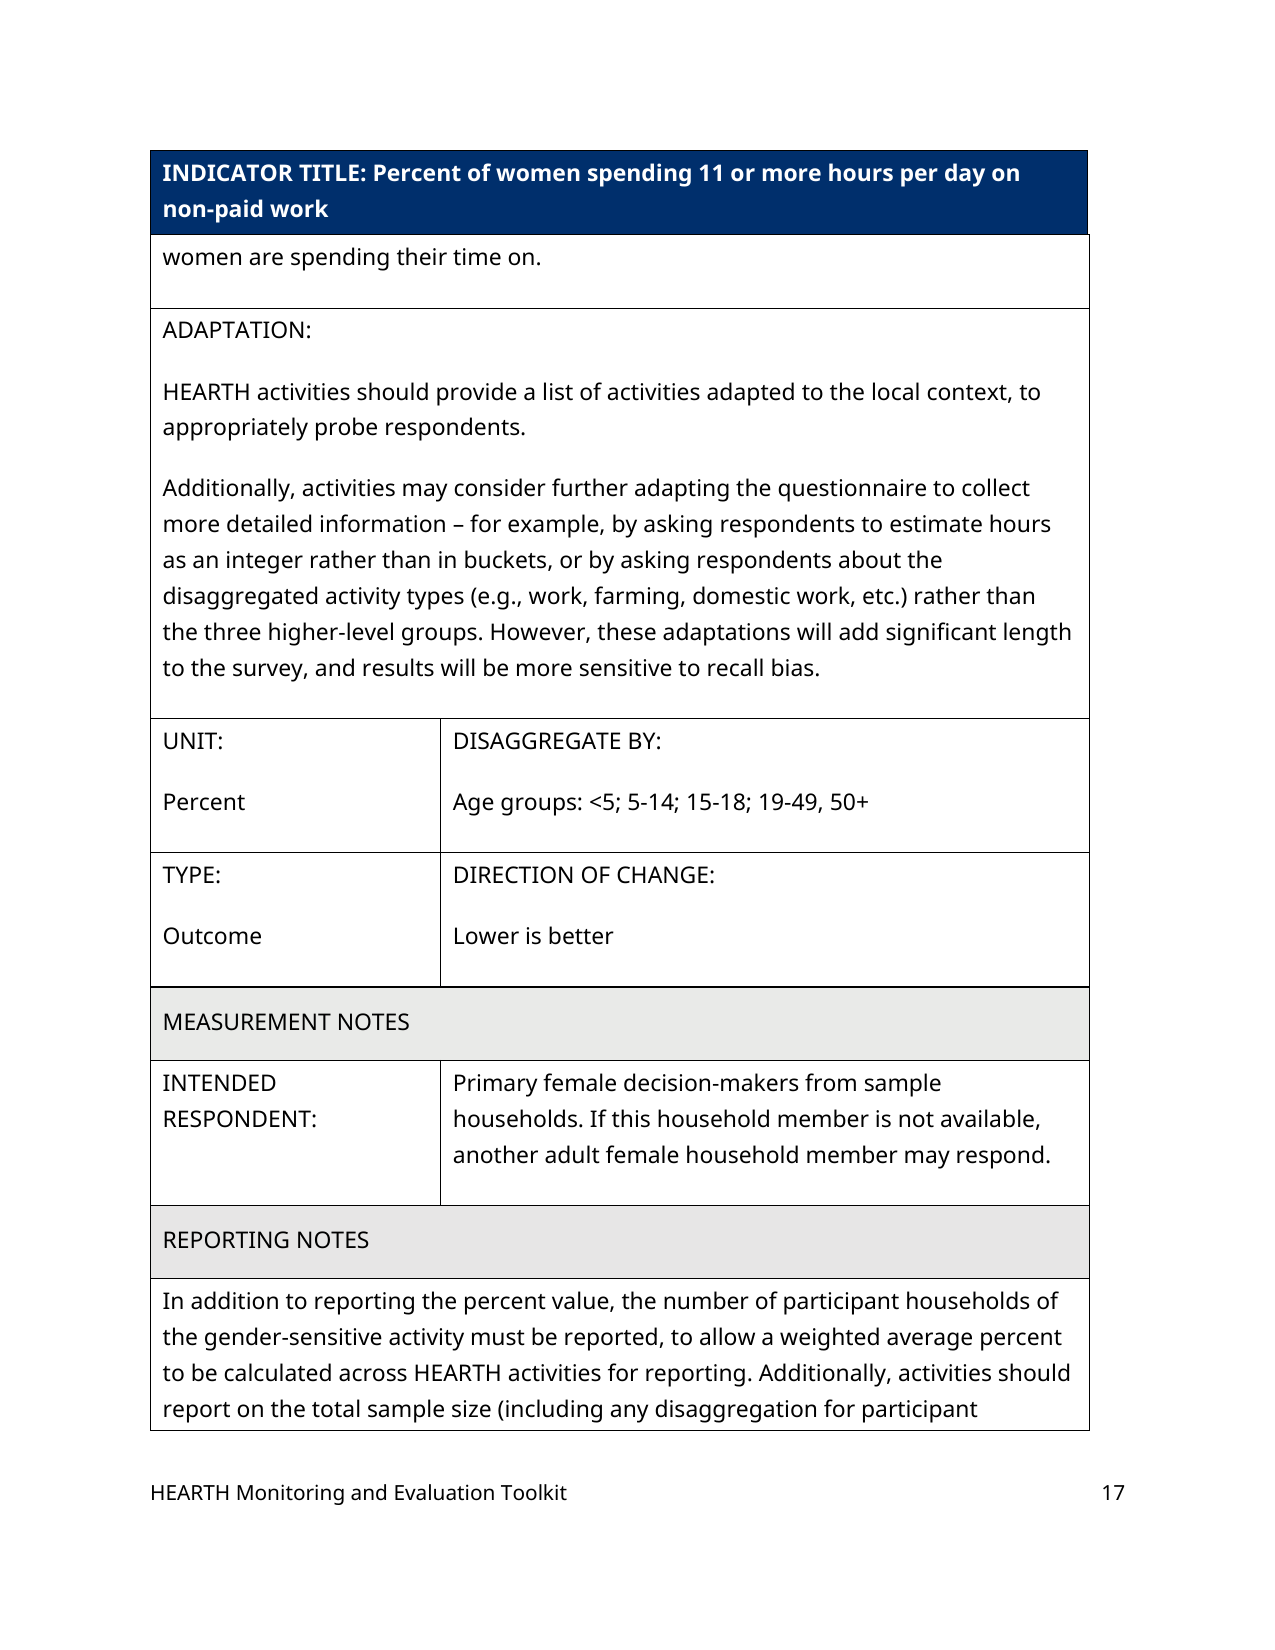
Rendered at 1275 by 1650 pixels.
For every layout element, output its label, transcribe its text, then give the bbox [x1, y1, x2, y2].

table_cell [151, 235, 1089, 307]
table_cell TYPE: Outcome [151, 853, 440, 986]
table_cell UNIT: Percent [151, 719, 440, 852]
table_cell REPORTING NOTES [151, 1206, 1089, 1278]
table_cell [151, 1279, 1089, 1430]
table_header INDICATOR TITLE: Percent of women spending 11 or more hours per day on non-paid work [151, 151, 1087, 234]
table_cell MEASUREMENT NOTES [151, 988, 1089, 1060]
table_cell Primary female decision-makers from sample households. If this household member is not available, another adult female household member may respond. [441, 1061, 1089, 1205]
table_cell DIRECTION OF CHANGE: Lower is better [441, 853, 1089, 986]
table_cell ADAPTATION: HEARTH activities should provide a list of activities adapted to the local context, to appropriately probe respondents. Additionally, activities may consider further adapting the questionnaire to collect more detailed information – for example, by asking respondents to estimate hours as an integer rather than in buckets, or by asking respondents about the disaggregated activity types (e.g., work, farming, domestic work, etc.) rather than the three higher-level groups. However, these adaptations will add significant length to the survey, and results will be more sensitive to recall bias. [151, 309, 1089, 718]
table_cell DISAGGREGATE BY: Age groups: <5; 5-14; 15-18; 19-49, 50+ [441, 719, 1089, 852]
table_cell INTENDED RESPONDENT: [151, 1061, 440, 1205]
